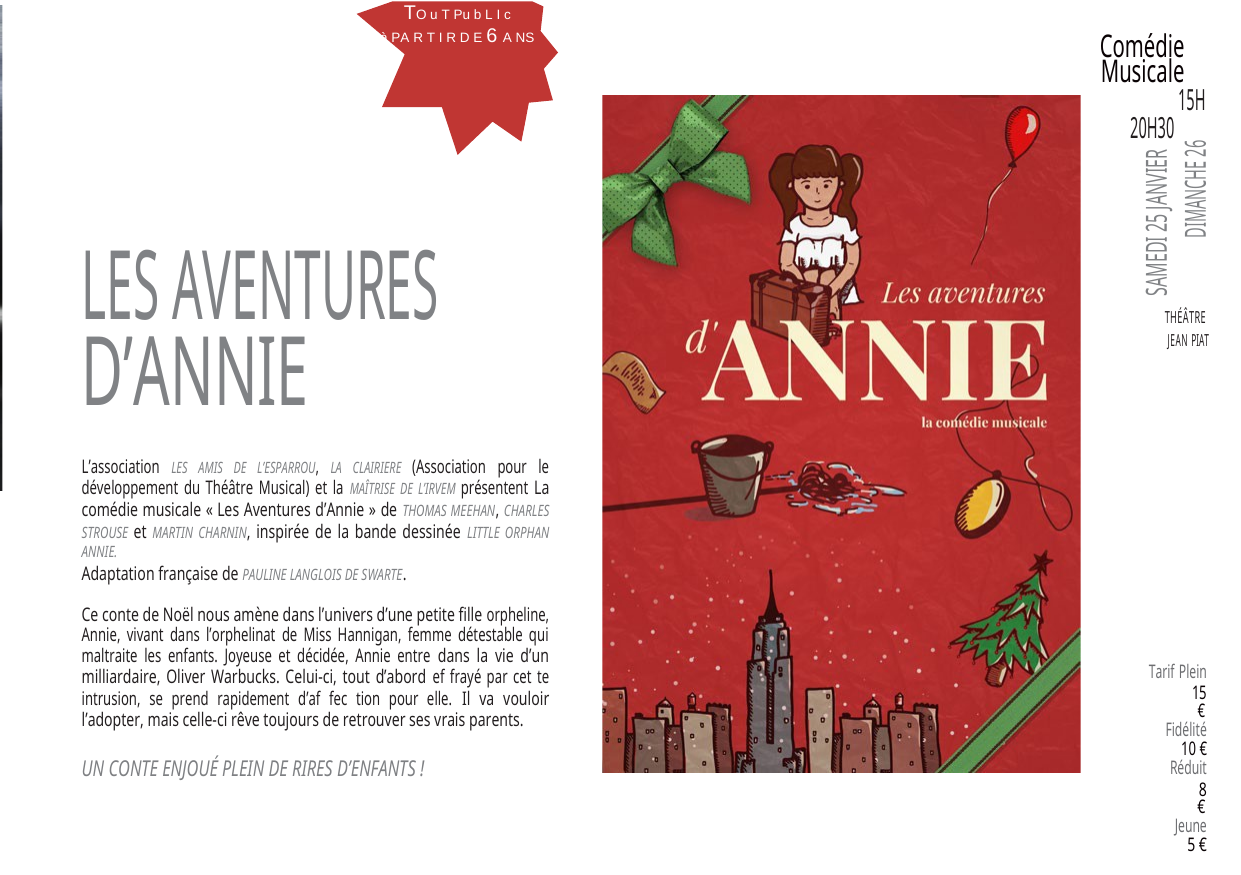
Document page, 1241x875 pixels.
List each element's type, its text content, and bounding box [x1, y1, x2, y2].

subtitle UN CONTE ENJOUÉ PLEIN DE RIRES D’ENFANTS ! [81, 752, 549, 782]
text 20H30 15H [1023, 91, 1205, 150]
text Tarif Plein [1081, 661, 1207, 683]
text 8 € Jeune 5 € [1172, 781, 1207, 857]
text 15 € Fidélité 10 € Réduit [1163, 684, 1207, 780]
text L’association LES AMIS DE L’ESPARROU, LA CLAIRIERE (Association pour le développement du Théâtre Musical) et la MAÎTRISE DE L’IRVEM présentent La comédie musicale « Les Aventures d’Annie » de THOMAS MEEHAN, CHARLES STROUSE et MARTIN CHARNIN, inspirée de la bande dessinée LITTLE ORPHAN ANNIE. [81, 456, 549, 562]
text Comédie Musicale [1023, 36, 1184, 91]
text THÉÂTRE JEAN PIAT [1159, 305, 1211, 351]
text LES AVENTURES D’ANNIE [81, 243, 549, 433]
picture [602, 95, 1081, 773]
text Adaptation française de PAULINE LANGLOIS DE SWARTE. [81, 562, 549, 584]
text Ce conte de Noël nous amène dans l’univers d’une petite fille orpheline, Annie, vivant dans l’orphelinat de Miss Hannigan, femme détestable qui maltraite les enfants. Joyeuse et décidée, Annie entre dans la vie d’un milliardaire, Oliver Warbucks. Celui-ci, tout d’abord ef frayé par cet te intrusion, se prend rapidement d’af fec tion pour elle. Il va vouloir l’adopter, mais celle-ci rêve toujours de retrouver ses vrais parents. [81, 604, 549, 732]
